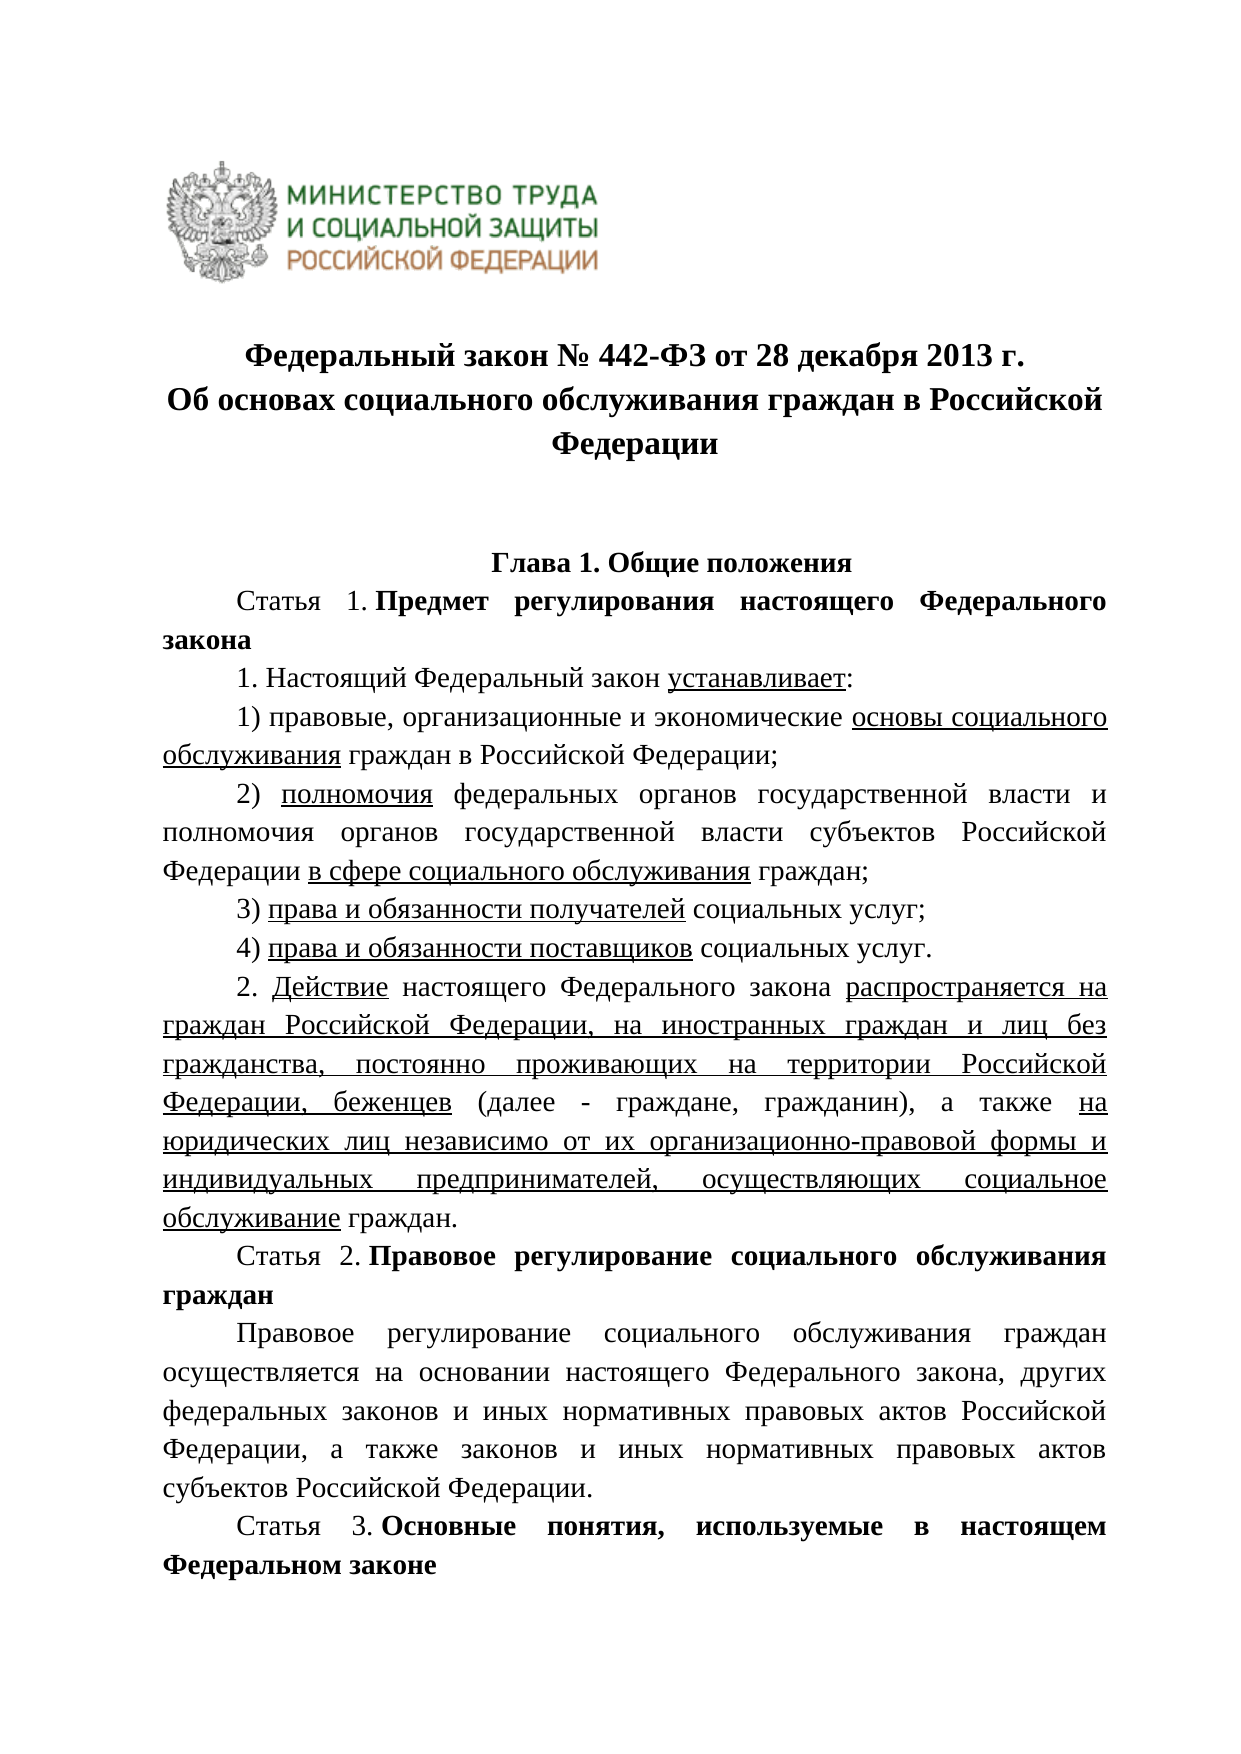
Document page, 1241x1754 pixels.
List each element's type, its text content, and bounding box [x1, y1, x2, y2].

text Об основах социального обслуживания граждан в Российской Федерации [162, 379, 1107, 462]
text Статья 2. Правовое регулирование социального обслуживания граждан [162, 1238, 1107, 1311]
text 4) права и обязанности поставщиков социальных услуг. [162, 930, 1107, 964]
text 3) права и обязанности получателей социальных услуг; [162, 892, 1107, 925]
text Федеральный закон № 442-ФЗ от 28 декабря 2013 г. [162, 335, 1107, 374]
text 2) полномочия федеральных органов государственной власти и полномочия органов государственной власти субъектов Российской Федерации в сфере социального обслуживания граждан; [162, 776, 1107, 887]
text 2. Действие настоящего Федерального закона распространяется на граждан Российской Федерации, на иностранных граждан и лиц без гражданства, постоянно проживающих на территории Российской Федерации, беженцев (далее - граждане, гражданин), а также на юридических лиц независимо от их организационно-правовой формы и индивидуальных предпринимателей, осуществляющих социальное обслуживание граждан. [162, 1191, 1107, 1233]
text 2. Действие настоящего Федерального закона распространяется на граждан Российской Федерации, на иностранных граждан и лиц без гражданства, постоянно проживающих на территории Российской Федерации, беженцев (далее - граждане, гражданин), а также на юридических лиц независимо от их организационно-правовой формы и индивидуальных предпринимателей, осуществляющих социальное обслуживание граждан. [162, 1037, 1107, 1075]
text 2. Действие настоящего Федерального закона распространяется на граждан Российской Федерации, на иностранных граждан и лиц без гражданства, постоянно проживающих на территории Российской Федерации, беженцев (далее - граждане, гражданин), а также на юридических лиц независимо от их организационно-правовой формы и индивидуальных предпринимателей, осуществляющих социальное обслуживание граждан. [162, 969, 1107, 1036]
picture [162, 147, 605, 293]
text 1) правовые, организационные и экономические основы социального обслуживания граждан в Российской Федерации; [162, 699, 1107, 771]
text Глава 1. Общие положения [162, 545, 1107, 578]
text 1. Настоящий Федеральный закон устанавливает: [162, 660, 1107, 694]
text Статья 1. Предмет регулирования настоящего Федерального закона [162, 583, 1107, 655]
text Правовое регулирование социального обслуживания граждан осуществляется на основании настоящего Федерального закона, других федеральных законов и иных нормативных правовых актов Российской Федерации, а также законов и иных нормативных правовых актов субъектов Российской Федерации. [162, 1316, 1107, 1503]
text 2. Действие настоящего Федерального закона распространяется на граждан Российской Федерации, на иностранных граждан и лиц без гражданства, постоянно проживающих на территории Российской Федерации, беженцев (далее - граждане, гражданин), а также на юридических лиц независимо от их организационно-правовой формы и индивидуальных предпринимателей, осуществляющих социальное обслуживание граждан. [162, 1153, 1107, 1190]
text 2. Действие настоящего Федерального закона распространяется на граждан Российской Федерации, на иностранных граждан и лиц без гражданства, постоянно проживающих на территории Российской Федерации, беженцев (далее - граждане, гражданин), а также на юридических лиц независимо от их организационно-правовой формы и индивидуальных предпринимателей, осуществляющих социальное обслуживание граждан. [162, 1076, 1107, 1152]
text Статья 3. Основные понятия, используемые в настоящем Федеральном законе [162, 1508, 1107, 1580]
